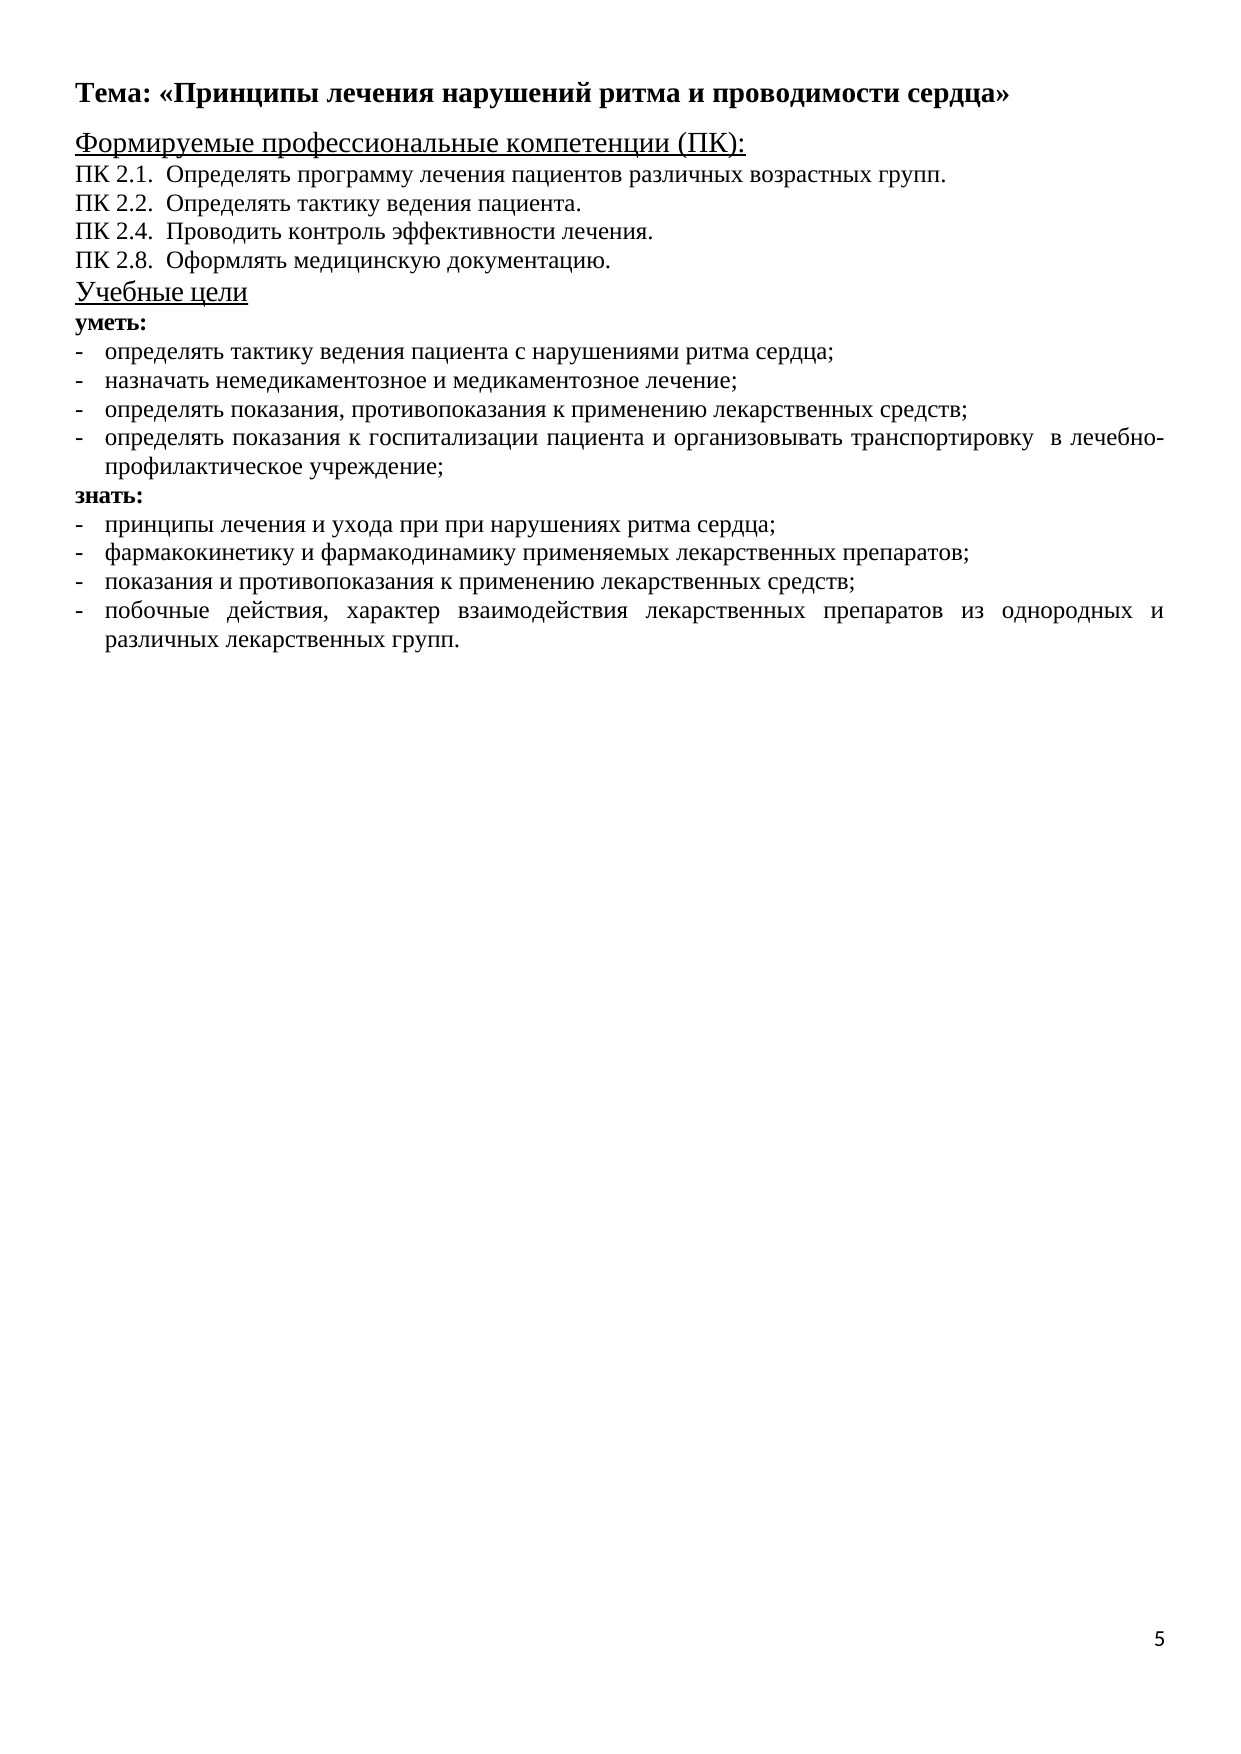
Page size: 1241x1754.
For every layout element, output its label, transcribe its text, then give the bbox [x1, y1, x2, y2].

text Учебные цели [75, 274, 1165, 307]
list определять показания к госпитализации пациента и организовывать транспортировку в лечебно-профилактическое учреждение; [75, 422, 1165, 480]
list побочные действия, характер взаимодействия лекарственных препаратов из однородных и различных лекарственных групп. [75, 595, 1165, 652]
text уметь: [75, 307, 1165, 336]
list показания и противопоказания к применению лекарственных средств; [75, 566, 1165, 595]
text ПК 2.2. Определять тактику ведения пациента. [75, 188, 1165, 216]
text Формируемые профессиональные компетенции (ПК): [75, 125, 1165, 159]
text ПК 2.8. Оформлять медицинскую документацию. [75, 245, 1165, 274]
text ПК 2.4. Проводить контроль эффективности лечения. [75, 216, 1165, 245]
text ПК 2.1. Определять программу лечения пациентов различных возрастных групп. [75, 159, 1165, 188]
list фармакокинетику и фармакодинамику применяемых лекарственных препаратов; [75, 537, 1165, 566]
list определять показания, противопоказания к применению лекарственных средств; [75, 394, 1165, 422]
list назначать немедикаментозное и медикаментозное лечение; [75, 365, 1165, 394]
list принципы лечения и ухода при при нарушениях ритма сердца; [75, 509, 1165, 537]
text Тема: «Принципы лечения нарушений ритма и проводимости сердца» [75, 75, 1165, 108]
text знать: [75, 480, 1165, 509]
list определять тактику ведения пациента с нарушениями ритма сердца; [75, 336, 1165, 365]
